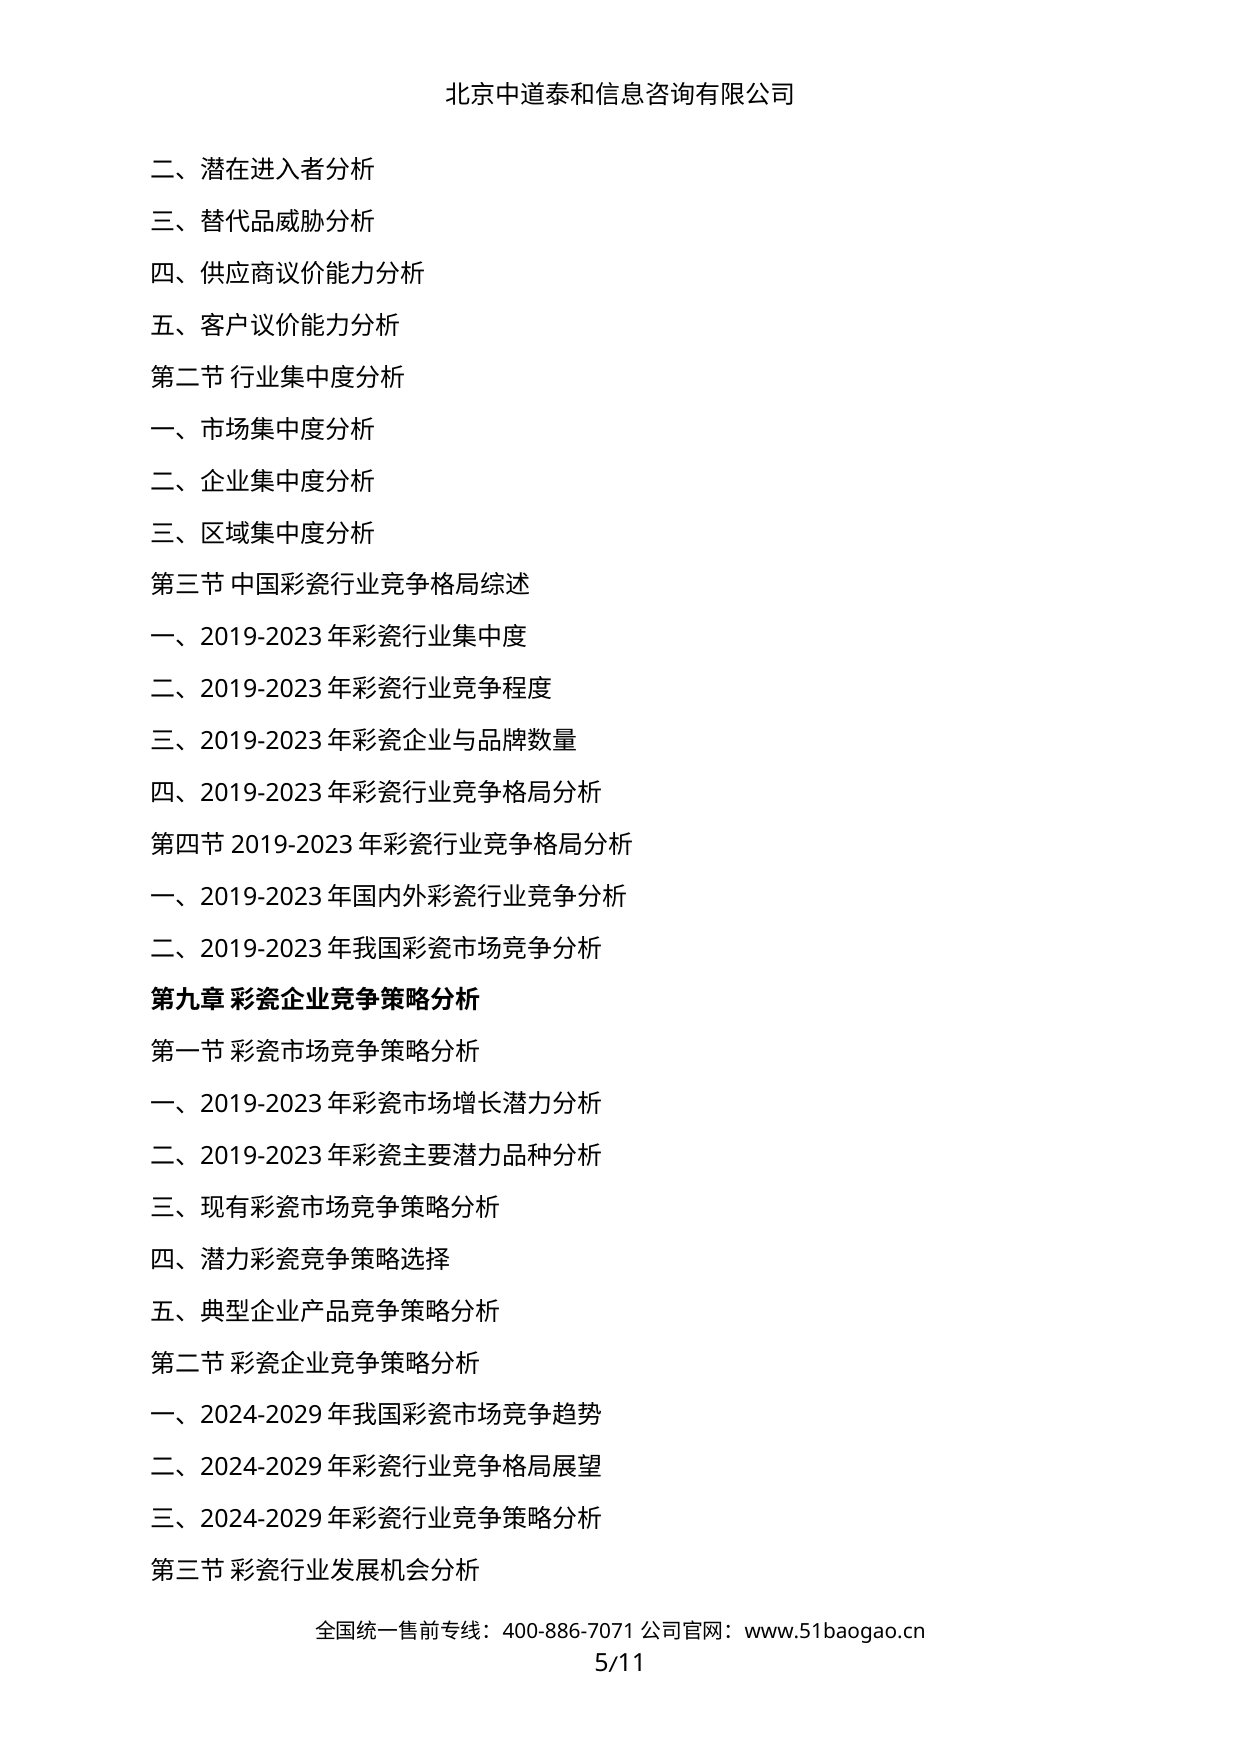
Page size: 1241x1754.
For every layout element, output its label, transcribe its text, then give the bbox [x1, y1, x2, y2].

text 一、2024-2029年我国彩瓷市场竞争趋势 [150, 1395, 1090, 1431]
text 四、供应商议价能力分析 [150, 254, 1090, 290]
text 二、2019-2023年彩瓷行业竞争程度 [150, 669, 1090, 705]
text 二、2024-2029年彩瓷行业竞争格局展望 [150, 1447, 1090, 1483]
text 五、客户议价能力分析 [150, 306, 1090, 342]
text 一、市场集中度分析 [150, 409, 1090, 446]
text 三、2024-2029年彩瓷行业竞争策略分析 [150, 1499, 1090, 1535]
text 二、2019-2023年我国彩瓷市场竞争分析 [150, 928, 1090, 964]
text 一、2019-2023年国内外彩瓷行业竞争分析 [150, 876, 1090, 912]
text 四、2019-2023年彩瓷行业竞争格局分析 [150, 772, 1090, 809]
text 三、替代品威胁分析 [150, 202, 1090, 238]
text 一、2019-2023年彩瓷行业集中度 [150, 617, 1090, 653]
text 三、现有彩瓷市场竞争策略分析 [150, 1187, 1090, 1224]
text 四、潜力彩瓷竞争策略选择 [150, 1239, 1090, 1276]
text 第二节 行业集中度分析 [150, 357, 1090, 394]
text 第一节 彩瓷市场竞争策略分析 [150, 1032, 1090, 1068]
text 二、潜在进入者分析 [150, 150, 1090, 186]
text 三、区域集中度分析 [150, 513, 1090, 549]
text 第二节 彩瓷企业竞争策略分析 [150, 1343, 1090, 1379]
text 第四节 2019-2023年彩瓷行业竞争格局分析 [150, 824, 1090, 861]
text 三、2019-2023年彩瓷企业与品牌数量 [150, 721, 1090, 757]
text 一、2019-2023年彩瓷市场增长潜力分析 [150, 1084, 1090, 1120]
text 第三节 中国彩瓷行业竞争格局综述 [150, 565, 1090, 601]
text 第三节 彩瓷行业发展机会分析 [150, 1551, 1090, 1587]
text 二、2019-2023年彩瓷主要潜力品种分析 [150, 1136, 1090, 1172]
text 五、典型企业产品竞争策略分析 [150, 1291, 1090, 1327]
text 二、企业集中度分析 [150, 461, 1090, 497]
text 第九章 彩瓷企业竞争策略分析 [150, 980, 1090, 1016]
